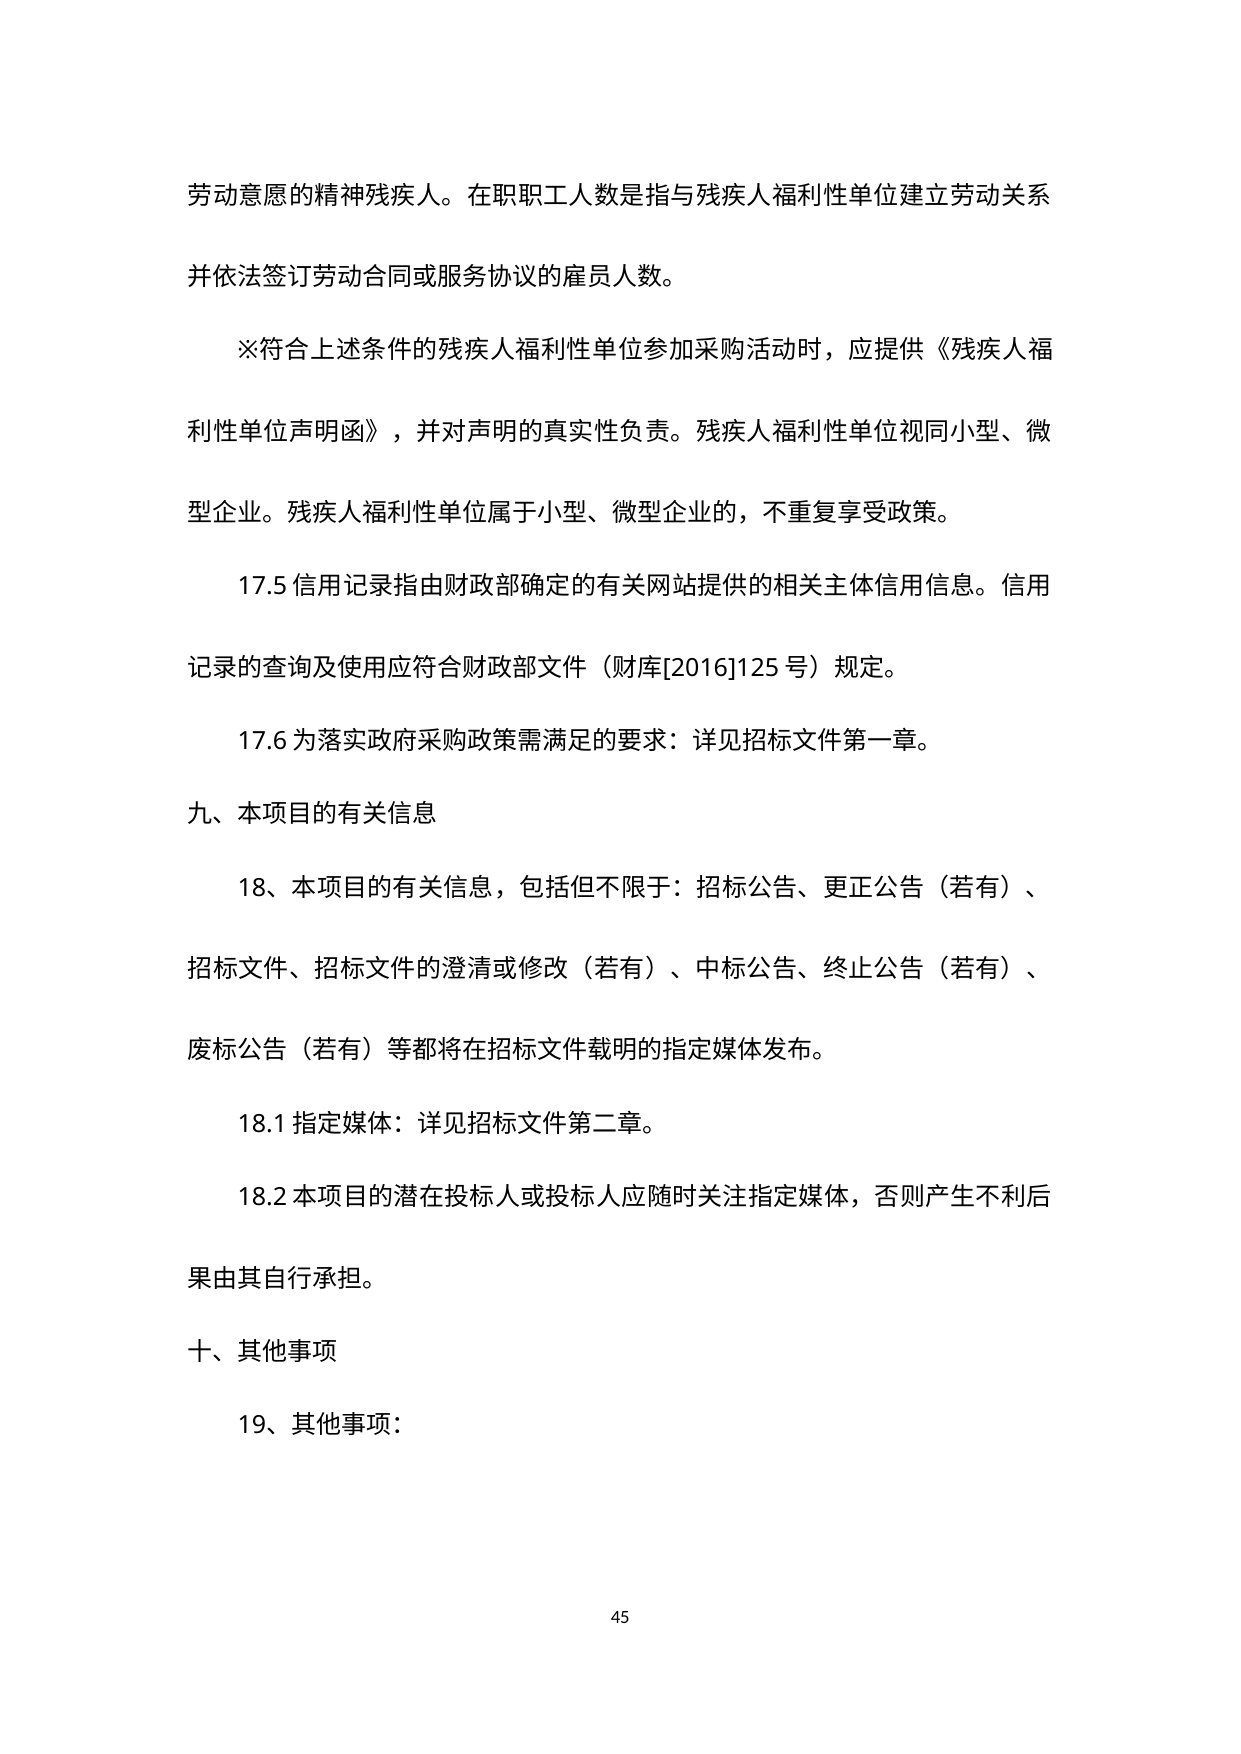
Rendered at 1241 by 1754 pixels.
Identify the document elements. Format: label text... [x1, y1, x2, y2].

text 十、其他事项 [187, 1318, 1053, 1383]
text 17.5信用记录指由财政部确定的有关网站提供的相关主体信用信息。信用记录的查询及使用应符合财政部文件（财库[2016]125号）规定。 [187, 553, 1053, 699]
text 18.1指定媒体：详见招标文件第二章。 [187, 1090, 1053, 1155]
text ※符合上述条件的残疾人福利性单位参加采购活动时，应提供《残疾人福利性单位声明函》，并对声明的真实性负责。残疾人福利性单位视同小型、微型企业。残疾人福利性单位属于小型、微型企业的，不重复享受政策。 [187, 317, 1053, 544]
text 19、其他事项： [187, 1392, 1053, 1457]
text 18.2本项目的潜在投标人或投标人应随时关注指定媒体，否则产生不利后果由其自行承担。 [187, 1163, 1053, 1310]
text 17.6为落实政府采购政策需满足的要求：详见招标文件第一章。 [187, 707, 1053, 772]
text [187, 162, 1053, 308]
text 18、本项目的有关信息，包括但不限于：招标公告、更正公告（若有）、招标文件、招标文件的澄清或修改（若有）、中标公告、终止公告（若有）、废标公告（若有）等都将在招标文件载明的指定媒体发布。 [187, 854, 1053, 1082]
text 九、本项目的有关信息 [187, 781, 1053, 846]
